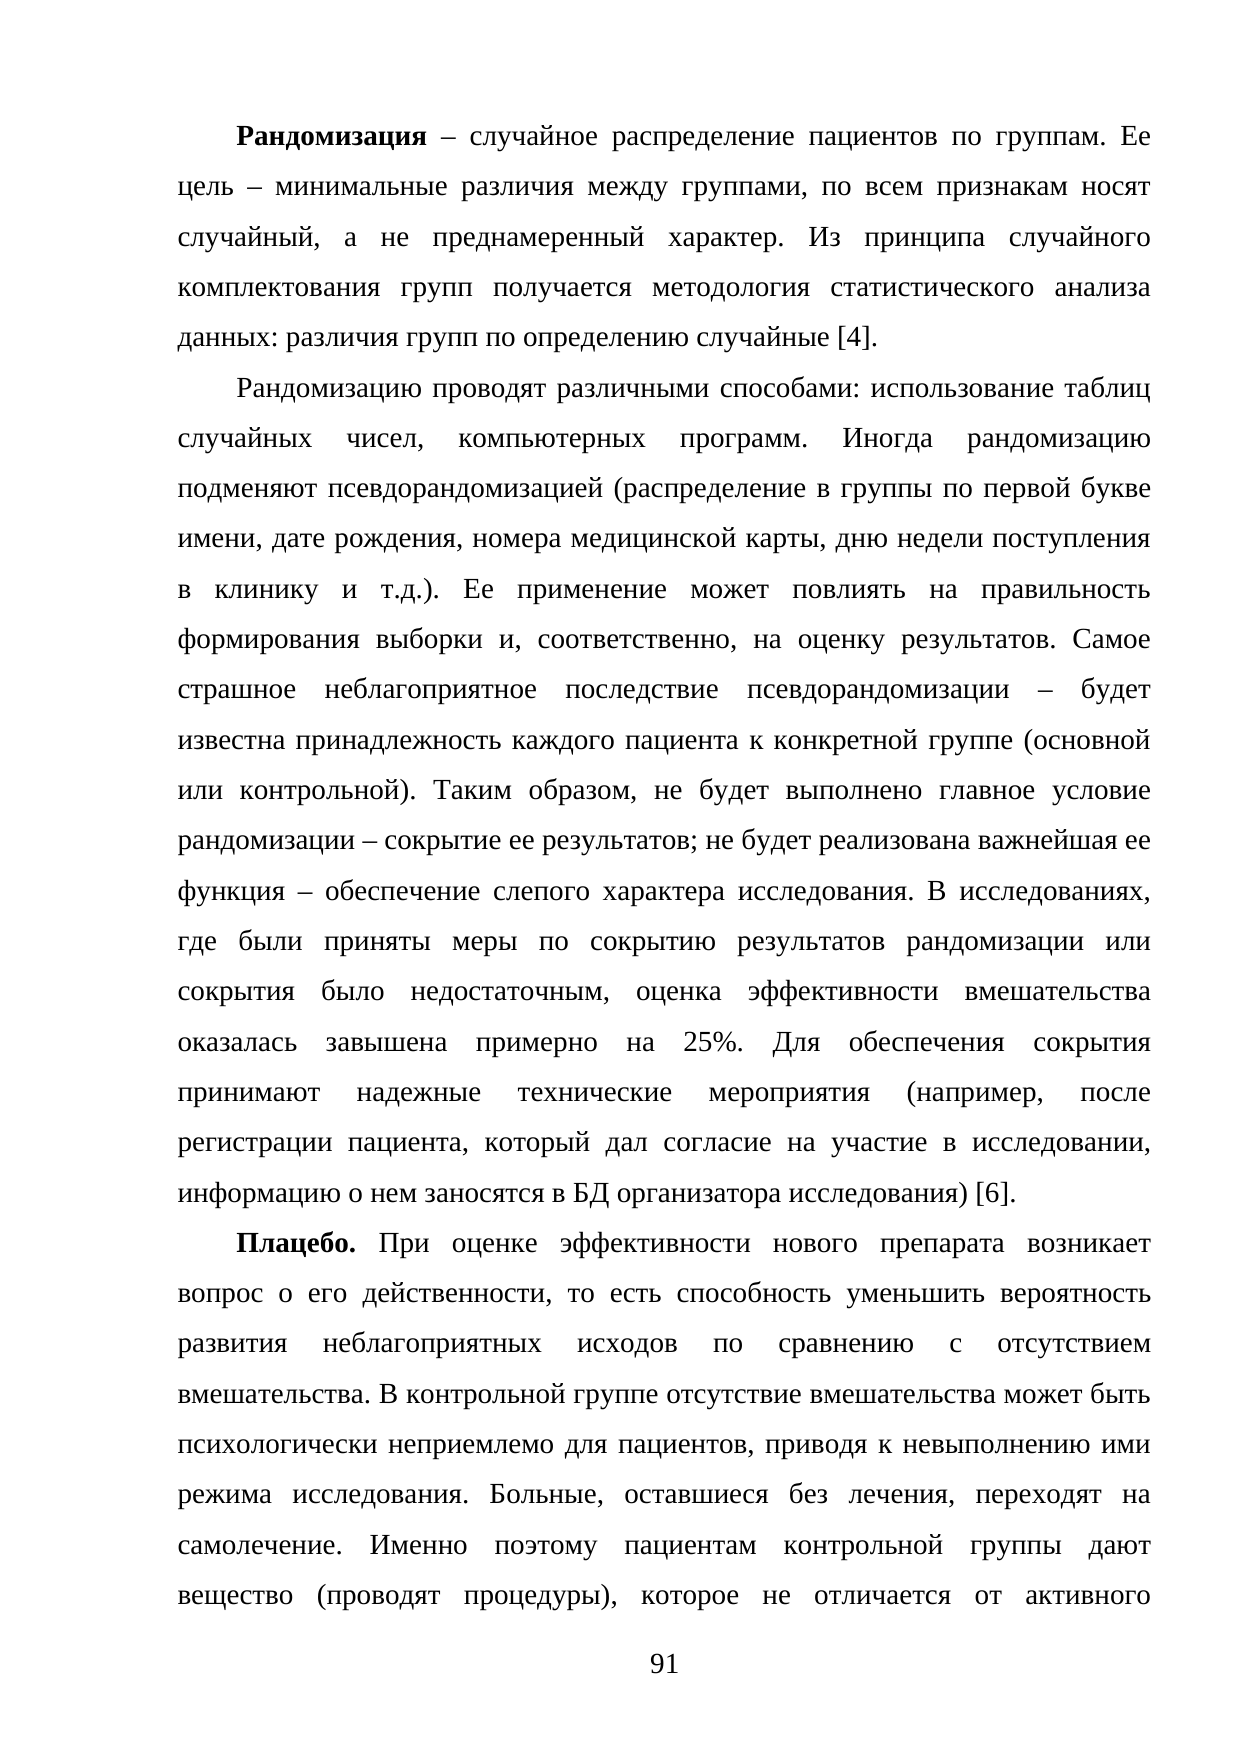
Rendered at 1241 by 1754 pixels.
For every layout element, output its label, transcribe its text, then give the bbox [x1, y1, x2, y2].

text Рандомизация – случайное распределение пациентов по группам. Ее цель – минимальные различия между группами, по всем признакам носят случайный, а не преднамеренный характер. Из принципа случайного комплектования групп получается методология статистического анализа данных: различия групп по определению случайные [4]. [177, 118, 1152, 353]
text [177, 1225, 1152, 1611]
text Рандомизацию проводят различными способами: использование таблиц случайных чисел, компьютерных программ. Иногда рандомизацию подменяют псевдорандомизацией (распределение в группы по первой букве имени, дате рождения, номера медицинской карты, дню недели поступления в клинику и т.д.). Ее применение может повлиять на правильность формирования выборки и, соответственно, на оценку результатов. Самое страшное неблагоприятное последствие псевдорандомизации – будет известна принадлежность каждого пациента к конкретной группе (основной или контрольной). Таким образом, не будет выполнено главное условие рандомизации – сокрытие ее результатов; не будет реализована важнейшая ее функция – обеспечение слепого характера исследования. В исследованиях, где были приняты меры по сокрытию результатов рандомизации или сокрытия было недостаточным, оценка эффективности вмешательства оказалась завышена примерно на 25%. Для обеспечения сокрытия принимают надежные технические мероприятия (например, после регистрации пациента, который дал согласие на участие в исследовании, информацию о нем заносятся в БД организатора исследования) [6]. [177, 370, 1152, 1208]
